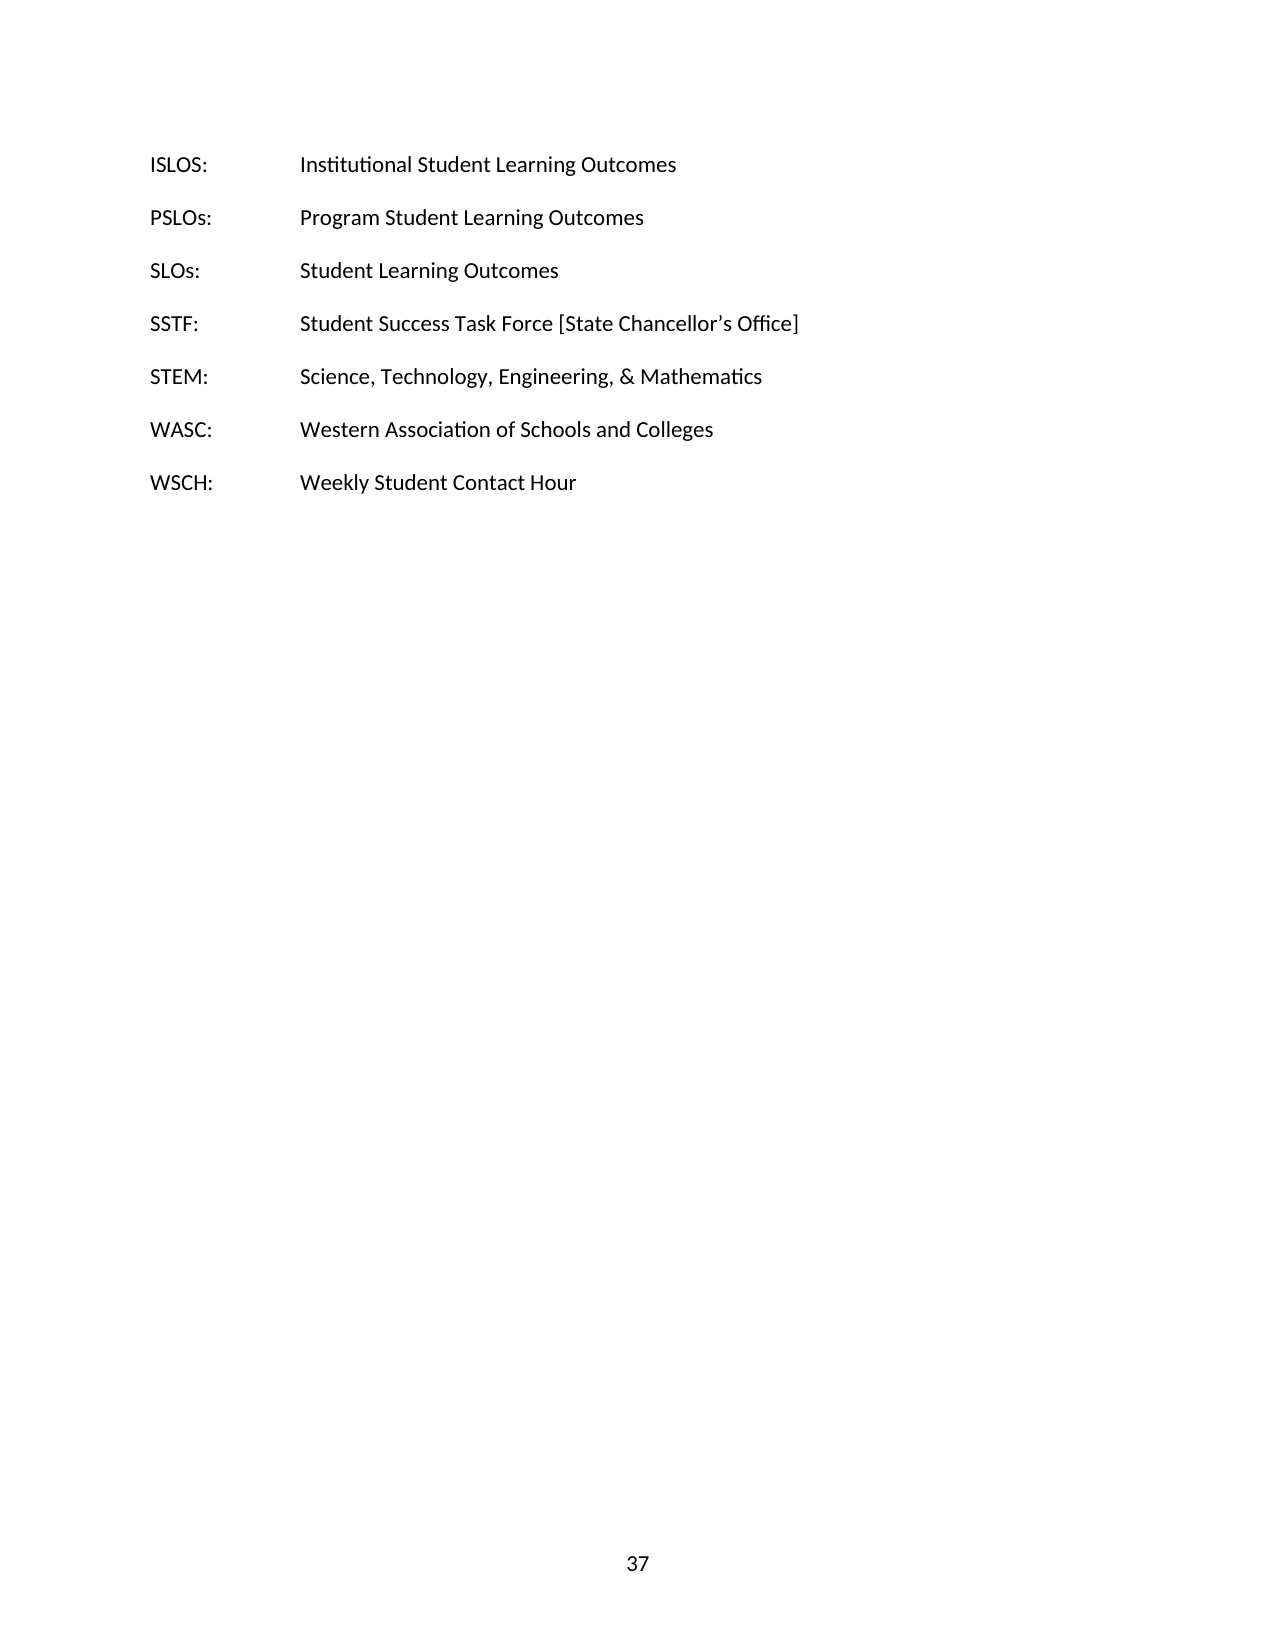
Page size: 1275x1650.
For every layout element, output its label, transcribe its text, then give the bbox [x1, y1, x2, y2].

text SLOs: Student Learning Outcomes [150, 256, 1125, 284]
text ISLOS: Institutional Student Learning Outcomes [150, 150, 1125, 178]
text WSCH: Weekly Student Contact Hour [150, 468, 1125, 496]
text WASC: Western Association of Schools and Colleges [150, 415, 1125, 443]
text PSLOs: Program Student Learning Outcomes [150, 203, 1125, 231]
text STEM: Science, Technology, Engineering, & Mathematics [150, 362, 1125, 390]
text SSTF: Student Success Task Force [State Chancellor’s Office] [150, 309, 1125, 337]
